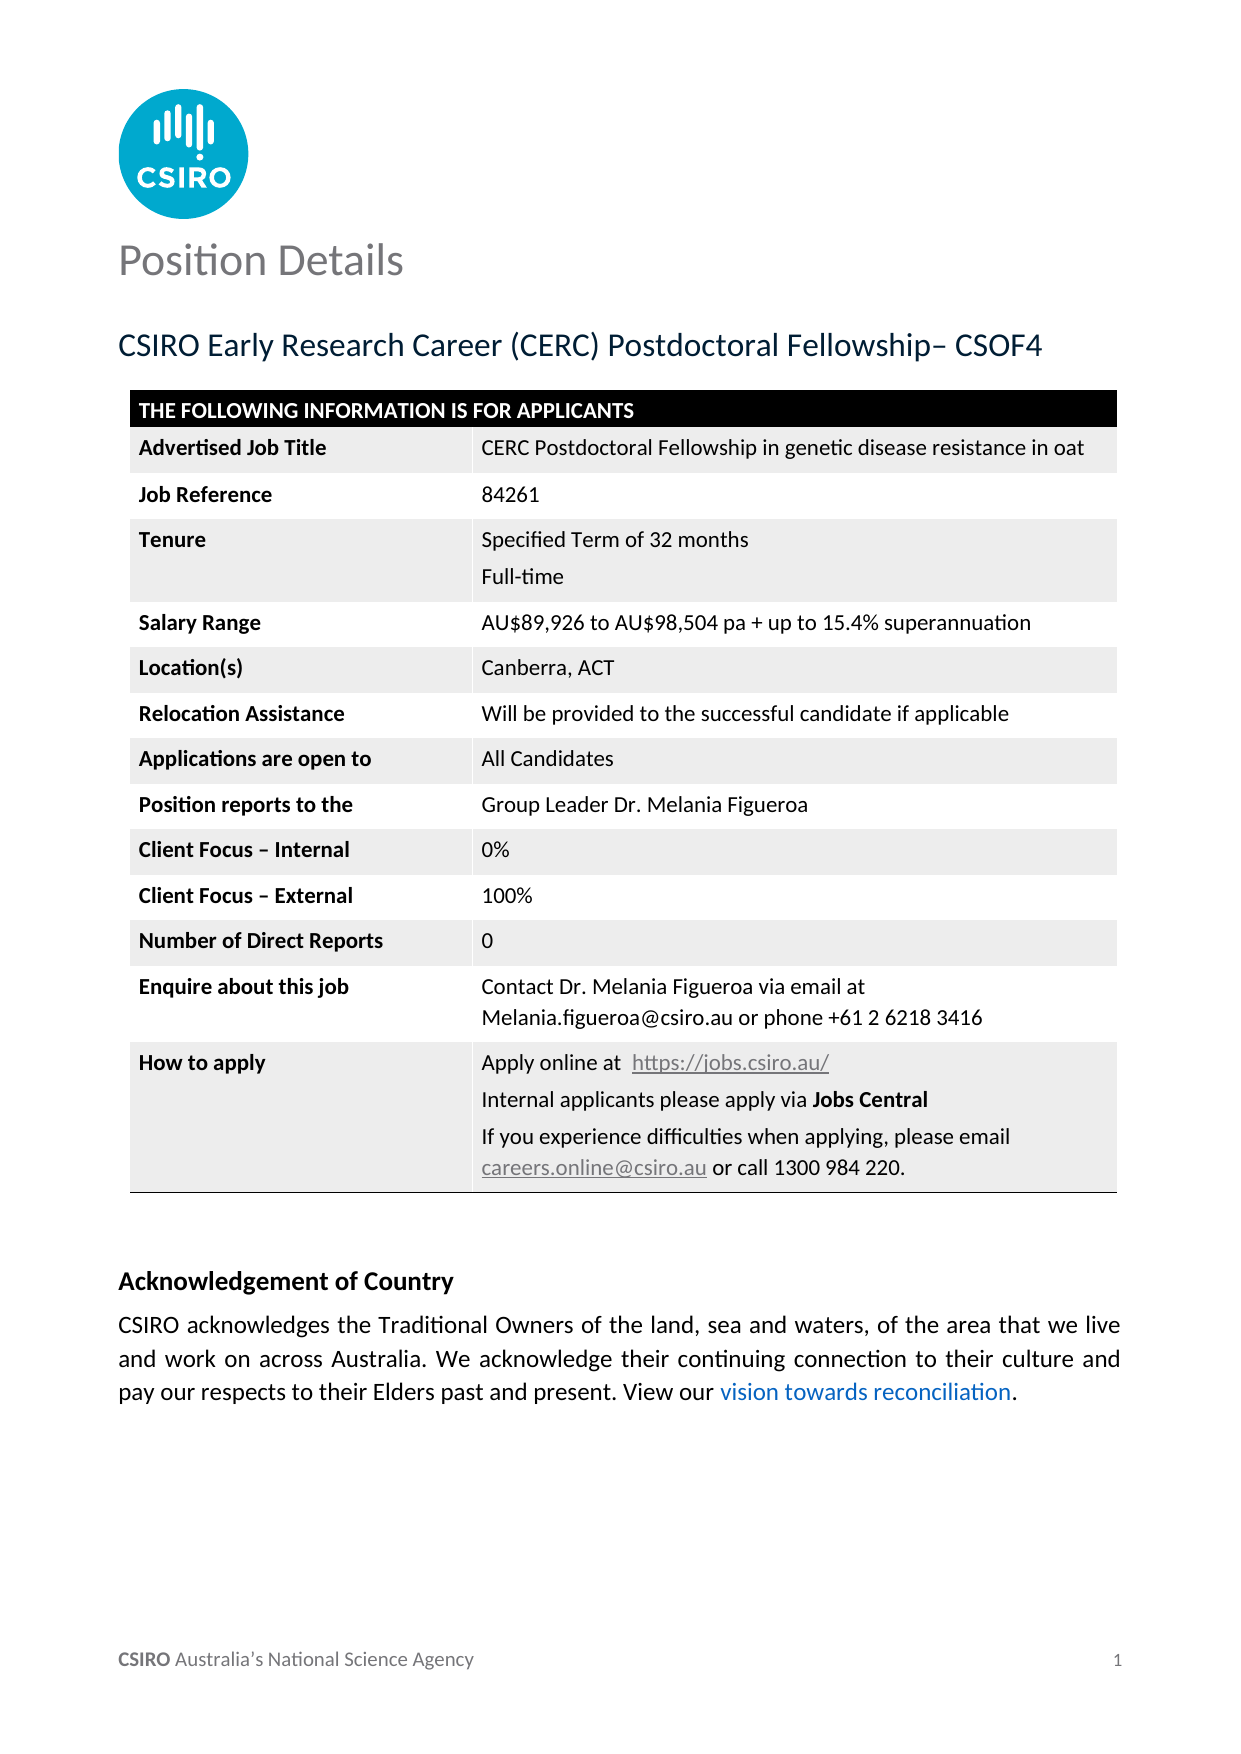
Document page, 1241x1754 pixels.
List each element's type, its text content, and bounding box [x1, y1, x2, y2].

table_cell Relocation Assistance [130, 693, 472, 738]
table_cell 0 [473, 920, 1117, 966]
table_cell Job Reference [130, 474, 472, 519]
table_cell 84261 [473, 474, 1117, 519]
table_cell 0% [473, 829, 1117, 875]
table_cell Position reports to the [130, 784, 472, 829]
table_header The following information is for applicants [130, 390, 1117, 427]
table_cell AU$89,926 to AU$98,504 pa + up to 15.4% superannuation [473, 602, 1117, 647]
table_cell Tenure [130, 519, 472, 602]
table_cell Enquire about this job [130, 966, 472, 1042]
table_cell Applications are open to [130, 738, 472, 784]
table_cell Client Focus – Internal [130, 829, 472, 875]
table_cell All Candidates [473, 738, 1117, 784]
table_cell How to apply [130, 1042, 472, 1192]
table_cell Salary Range [130, 602, 472, 647]
table_cell Will be provided to the successful candidate if applicable [473, 693, 1117, 738]
text CSIRO acknowledges the Traditional Owners of the land, sea and waters, of the area that we live and work on across Australia. We acknowledge their continuing connection to their culture and pay our respects to their Elders past and present. View our vision towards reconciliation. [118, 1309, 1122, 1407]
table_cell CERC Postdoctoral Fellowship in genetic disease resistance in oat [473, 427, 1117, 473]
table_cell Client Focus – External [130, 875, 472, 920]
table_cell Canberra, ACT [473, 647, 1117, 693]
table_cell Location(s) [130, 647, 472, 693]
table_cell Number of Direct Reports [130, 920, 472, 966]
table_cell Specified Term of 32 months Full-time [473, 519, 1117, 602]
table_cell Advertised Job Title [130, 427, 472, 473]
table_cell Contact Dr. Melania Figueroa via email at Melania.figueroa@csiro.au or phone +61 2 6218 3416 [473, 966, 1117, 1042]
table_cell 100% [473, 875, 1117, 920]
table_cell Apply online at https://jobs.csiro.au/ Internal applicants please apply via Jobs Central If you experience difficulties when applying, please email careers.online@csiro.au or call 1300 984 220. [473, 1042, 1117, 1192]
table_cell Group Leader Dr. Melania Figueroa [473, 784, 1117, 829]
text Acknowledgement of Country [118, 1264, 1122, 1297]
